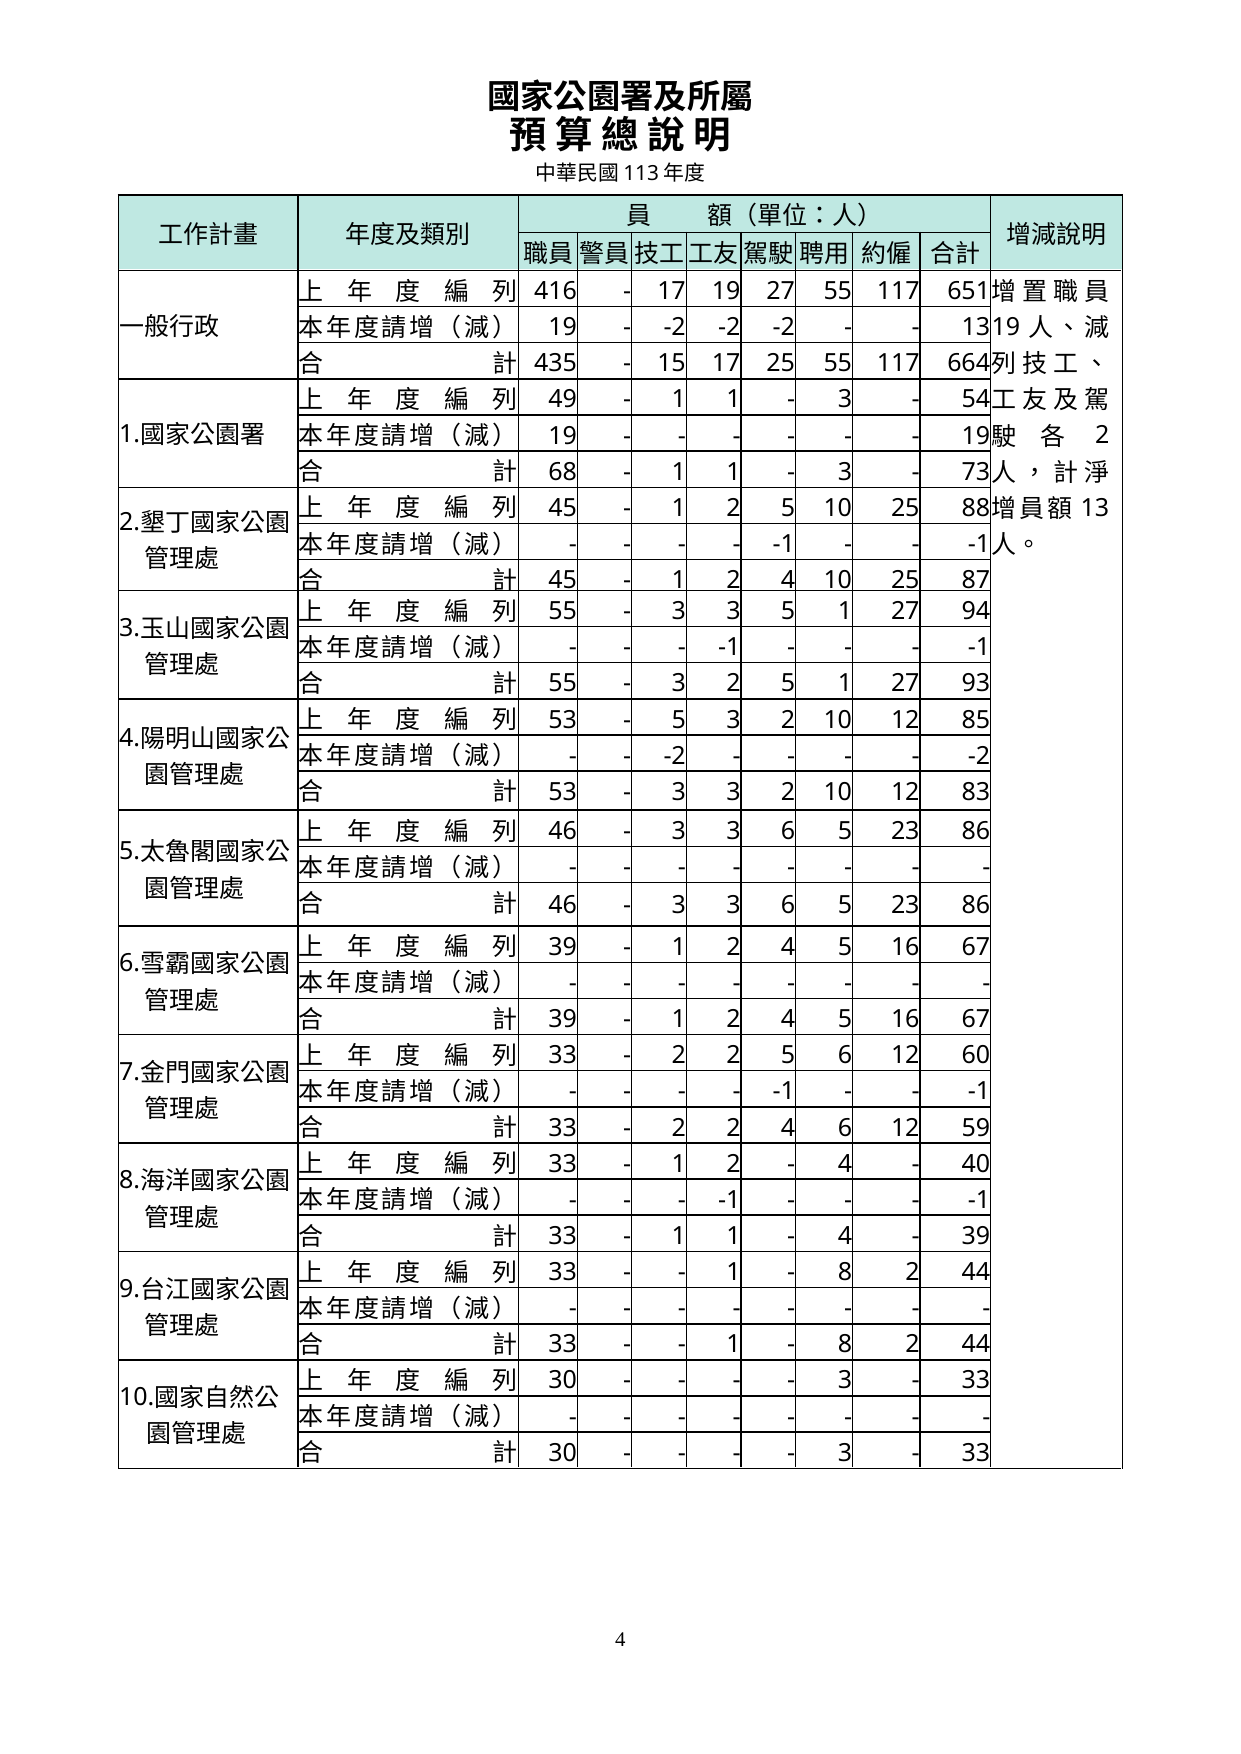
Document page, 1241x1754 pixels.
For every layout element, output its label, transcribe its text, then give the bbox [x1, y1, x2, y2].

table_cell - [632, 416, 686, 450]
table_cell 25 [853, 560, 919, 589]
table_cell 合計 [299, 560, 518, 589]
table_cell - [796, 1071, 852, 1106]
table_cell 本年度請增（減） [299, 307, 518, 342]
table_cell 2 [687, 663, 740, 698]
table_cell 10 [796, 772, 852, 809]
table_cell - [578, 1433, 631, 1467]
table_cell 39 [519, 927, 577, 961]
table_cell 15 [632, 343, 686, 378]
table_cell - [519, 963, 577, 997]
table_cell 4 [742, 560, 795, 589]
table_cell 87 [921, 560, 990, 589]
table_header 增減說明 [991, 196, 1122, 269]
table_cell - [632, 627, 686, 662]
table_cell 19 [687, 271, 740, 306]
table_cell 5.太魯閣國家公園管理處 [119, 811, 297, 925]
table_cell - [853, 1361, 919, 1395]
table_cell 27 [853, 591, 919, 626]
table_cell 2 [687, 488, 740, 522]
table_cell - [796, 847, 852, 882]
table_cell 1 [632, 452, 686, 486]
table_cell - [578, 271, 631, 306]
table_cell 合計 [299, 1108, 518, 1142]
table_cell 2 [632, 1108, 686, 1142]
table_cell 6 [796, 1108, 852, 1142]
table_cell 416 [519, 271, 577, 306]
table_cell 27 [853, 663, 919, 698]
table_cell - [796, 627, 852, 662]
table_cell 上年度編列 [299, 488, 518, 522]
table_cell - [578, 1361, 631, 1395]
table_cell 10 [796, 488, 852, 522]
table_cell 30 [519, 1433, 577, 1467]
table_cell 上年度編列 [299, 1035, 518, 1070]
table_cell 86 [921, 883, 990, 925]
table_cell 1 [687, 452, 740, 486]
table_cell - [632, 1288, 686, 1323]
table_cell 3 [796, 380, 852, 414]
table_cell 88 [921, 488, 990, 522]
table_cell - [742, 627, 795, 662]
table_cell - [578, 772, 631, 809]
table_cell 上年度編列 [299, 591, 518, 626]
table_cell 3 [687, 883, 740, 925]
table_cell 117 [853, 271, 919, 306]
table_cell 3 [796, 1361, 852, 1395]
table_cell 5 [742, 1035, 795, 1070]
table_cell 44 [921, 1252, 990, 1287]
table_cell - [853, 1071, 919, 1106]
table_cell - [742, 1325, 795, 1359]
table_cell 13 [921, 307, 990, 342]
table_cell -1 [742, 524, 795, 559]
table_cell 聘用 [796, 233, 852, 269]
table_cell - [578, 927, 631, 961]
table_cell 1 [796, 591, 852, 626]
table_cell 3 [632, 811, 686, 846]
table_cell - [921, 1397, 990, 1431]
table_cell - [796, 1288, 852, 1323]
table_cell 2 [687, 560, 740, 589]
table_cell - [921, 847, 990, 882]
table_cell - [578, 1108, 631, 1142]
table_cell 3 [796, 452, 852, 486]
table_cell - [853, 1216, 919, 1251]
table_cell - [853, 627, 919, 662]
table_cell 12 [853, 1108, 919, 1142]
table_cell 53 [519, 700, 577, 734]
table_cell 67 [921, 999, 990, 1034]
table_cell -1 [687, 627, 740, 662]
table_cell 3 [687, 700, 740, 734]
table_cell - [853, 452, 919, 486]
table_cell 2.墾丁國家公園管理處 [119, 488, 297, 589]
table_cell 技工 [632, 233, 686, 269]
table_cell 2 [742, 700, 795, 734]
table_cell 上年度編列 [299, 1144, 518, 1178]
table_cell 3 [632, 883, 686, 925]
table_cell 23 [853, 811, 919, 846]
table_cell 3 [632, 663, 686, 698]
table_cell 33 [519, 1252, 577, 1287]
table_cell 9.台江國家公園管理處 [119, 1252, 297, 1359]
table_cell 5 [742, 488, 795, 522]
table_cell - [578, 736, 631, 770]
table_cell - [853, 1288, 919, 1323]
table_cell - [742, 736, 795, 770]
table_cell 651 [921, 271, 990, 306]
table_cell - [742, 452, 795, 486]
table_cell - [853, 524, 919, 559]
table_cell - [578, 963, 631, 997]
table_cell - [687, 416, 740, 450]
table_cell 25 [853, 488, 919, 522]
table_cell - [578, 1252, 631, 1287]
table_cell 45 [519, 488, 577, 522]
table_cell 19 [921, 416, 990, 450]
table_cell - [578, 560, 631, 589]
table_cell -2 [632, 736, 686, 770]
table_cell 25 [742, 343, 795, 378]
table_cell -2 [921, 736, 990, 770]
table_cell - [742, 1180, 795, 1214]
table_cell 55 [796, 271, 852, 306]
table_cell - [578, 488, 631, 522]
table_cell -1 [921, 1180, 990, 1214]
table_cell 3 [632, 772, 686, 809]
table_cell 85 [921, 700, 990, 734]
table_cell - [578, 416, 631, 450]
table_cell - [742, 380, 795, 414]
table_cell - [632, 1325, 686, 1359]
table_cell - [742, 416, 795, 450]
table_cell 6 [796, 1035, 852, 1070]
table_cell 合計 [299, 452, 518, 486]
table_cell 54 [921, 380, 990, 414]
table_cell 8.海洋國家公園管理處 [119, 1144, 297, 1251]
table_cell 94 [921, 591, 990, 626]
table_cell 68 [519, 452, 577, 486]
table_cell - [578, 380, 631, 414]
table_cell 合計 [299, 1433, 518, 1467]
table_cell 本年度請增（減） [299, 1397, 518, 1431]
table_cell 435 [519, 343, 577, 378]
table_cell - [578, 1216, 631, 1251]
table_cell 5 [796, 927, 852, 961]
table_cell 1 [632, 927, 686, 961]
table_header 年度及類別 [299, 196, 518, 269]
table_cell - [921, 963, 990, 997]
table_cell - [742, 963, 795, 997]
table_cell 本年度請增（減） [299, 963, 518, 997]
table_cell - [796, 736, 852, 770]
table_cell 5 [796, 999, 852, 1034]
table_cell 53 [519, 772, 577, 809]
table_cell - [853, 1433, 919, 1467]
table_cell 上年度編列 [299, 1252, 518, 1287]
table_cell - [796, 524, 852, 559]
table_cell 合計 [299, 1216, 518, 1251]
table_cell 本年度請增（減） [299, 416, 518, 450]
table_cell - [578, 1071, 631, 1106]
table_cell 33 [519, 1325, 577, 1359]
table_cell 46 [519, 883, 577, 925]
table_cell 合計 [299, 1325, 518, 1359]
table_cell 19 [519, 416, 577, 450]
table_cell 上年度編列 [299, 700, 518, 734]
table_cell 1 [632, 488, 686, 522]
table_cell - [519, 847, 577, 882]
table_cell 一般行政 [119, 271, 297, 378]
table_cell - [687, 736, 740, 770]
table_cell 上年度編列 [299, 927, 518, 961]
table_cell - [632, 1071, 686, 1106]
table_cell 86 [921, 811, 990, 846]
table_cell - [742, 1252, 795, 1287]
table_cell 67 [921, 927, 990, 961]
table_cell 33 [519, 1108, 577, 1142]
table_cell 46 [519, 811, 577, 846]
table_cell 10 [796, 700, 852, 734]
table_cell - [519, 1288, 577, 1323]
table_cell 上年度編列 [299, 1361, 518, 1395]
table_cell - [853, 416, 919, 450]
table_cell 4 [796, 1144, 852, 1178]
table_cell - [578, 627, 631, 662]
table_cell 44 [921, 1325, 990, 1359]
table_cell 59 [921, 1108, 990, 1142]
table_cell 55 [796, 343, 852, 378]
table_cell - [578, 999, 631, 1034]
table_cell 6 [742, 811, 795, 846]
table_cell - [921, 1288, 990, 1323]
table_cell 駕駛 [742, 233, 795, 269]
table_cell 17 [687, 343, 740, 378]
table_cell 40 [921, 1144, 990, 1178]
table_cell - [632, 847, 686, 882]
table_cell - [853, 380, 919, 414]
table_cell 約僱 [853, 233, 919, 269]
table_cell 合計 [299, 883, 518, 925]
table_cell 本年度請增（減） [299, 1288, 518, 1323]
table_cell 5 [742, 663, 795, 698]
table_cell 3 [796, 1433, 852, 1467]
table_cell - [853, 1397, 919, 1431]
table_cell 工友 [687, 233, 740, 269]
table_cell 1.國家公園署 [119, 380, 297, 486]
table_cell 33 [519, 1035, 577, 1070]
table_cell 上年度編列 [299, 271, 518, 306]
table_cell - [632, 1361, 686, 1395]
table_cell 30 [519, 1361, 577, 1395]
table_cell 16 [853, 999, 919, 1034]
table_cell - [578, 1144, 631, 1178]
table_cell - [578, 1035, 631, 1070]
table_cell - [578, 883, 631, 925]
table_cell 664 [921, 343, 990, 378]
table_cell 39 [519, 999, 577, 1034]
table_cell - [578, 811, 631, 846]
table_cell 5 [742, 591, 795, 626]
table_cell -2 [687, 307, 740, 342]
table_cell 2 [742, 772, 795, 809]
table_cell - [796, 307, 852, 342]
table_cell - [632, 1397, 686, 1431]
table_cell 39 [921, 1216, 990, 1251]
table_cell -1 [742, 1071, 795, 1106]
table_cell - [519, 1071, 577, 1106]
table_header 員 額（單位：人） [519, 196, 990, 232]
table_cell 60 [921, 1035, 990, 1070]
table_cell 2 [687, 1035, 740, 1070]
table_cell - [687, 1071, 740, 1106]
table_cell - [632, 1433, 686, 1467]
table_header 工作計畫 [119, 196, 297, 269]
table_cell 12 [853, 772, 919, 809]
table_cell 本年度請增（減） [299, 1180, 518, 1214]
table_cell 3.玉山國家公園管理處 [119, 591, 297, 698]
table_cell - [853, 963, 919, 997]
table_cell - [578, 591, 631, 626]
table_cell - [632, 963, 686, 997]
table_cell -1 [921, 524, 990, 559]
table_cell 2 [687, 1144, 740, 1178]
table_cell -2 [742, 307, 795, 342]
table_cell - [687, 1433, 740, 1467]
table_cell 4 [796, 1216, 852, 1251]
table_cell 93 [921, 663, 990, 698]
table_cell 4 [742, 927, 795, 961]
table_cell 3 [687, 591, 740, 626]
table_cell 55 [519, 663, 577, 698]
table_cell 33 [519, 1144, 577, 1178]
table_cell - [853, 736, 919, 770]
table_cell 5 [796, 811, 852, 846]
table_cell 本年度請增（減） [299, 1071, 518, 1106]
table_cell 合計 [299, 343, 518, 378]
table_cell 合計 [921, 233, 990, 269]
table_cell - [853, 1180, 919, 1214]
table_cell -1 [687, 1180, 740, 1214]
table_cell - [796, 1180, 852, 1214]
table_cell 2 [853, 1252, 919, 1287]
table_cell 10.國家自然公園管理處 [119, 1361, 297, 1467]
table_cell - [519, 1397, 577, 1431]
table_cell 33 [921, 1361, 990, 1395]
table_cell - [578, 1325, 631, 1359]
table_cell - [687, 524, 740, 559]
table_cell 合計 [299, 663, 518, 698]
table_cell - [742, 1361, 795, 1395]
table_cell 警員 [578, 233, 631, 269]
table_cell 4.陽明山國家公園管理處 [119, 700, 297, 809]
table_cell 2 [853, 1325, 919, 1359]
table_cell 17 [632, 271, 686, 306]
table_cell 6 [742, 883, 795, 925]
table_cell 8 [796, 1252, 852, 1287]
table_cell 27 [742, 271, 795, 306]
table_cell 本年度請增（減） [299, 627, 518, 662]
table_cell - [687, 963, 740, 997]
table_cell 33 [921, 1433, 990, 1467]
table_cell -2 [632, 307, 686, 342]
table_cell - [519, 1180, 577, 1214]
table_cell 1 [796, 663, 852, 698]
table_cell - [853, 1144, 919, 1178]
table_cell 合計 [299, 772, 518, 809]
table_cell - [578, 524, 631, 559]
table_cell - [578, 700, 631, 734]
table_cell - [632, 524, 686, 559]
table_cell 1 [632, 560, 686, 589]
table_cell 職員 [519, 233, 577, 269]
table_cell - [578, 1180, 631, 1214]
table_cell - [687, 1361, 740, 1395]
table_cell 本年度請增（減） [299, 524, 518, 559]
table_cell 2 [687, 999, 740, 1034]
table_cell 55 [519, 591, 577, 626]
table_cell - [742, 1433, 795, 1467]
table_cell 117 [853, 343, 919, 378]
table_cell - [742, 1397, 795, 1431]
table_cell - [632, 1252, 686, 1287]
table_cell 33 [519, 1216, 577, 1251]
table_cell - [519, 524, 577, 559]
table_cell 1 [687, 1252, 740, 1287]
table_cell 2 [687, 1108, 740, 1142]
table_cell 3 [632, 591, 686, 626]
table_cell 23 [853, 883, 919, 925]
table_cell - [578, 452, 631, 486]
table_cell - [519, 627, 577, 662]
table_cell - [853, 307, 919, 342]
table_cell 45 [519, 560, 577, 589]
table_cell 6.雪霸國家公園管理處 [119, 927, 297, 1034]
table_cell - [519, 736, 577, 770]
table_cell 4 [742, 999, 795, 1034]
table_cell - [632, 1180, 686, 1214]
table_cell 3 [687, 811, 740, 846]
table_cell 2 [632, 1035, 686, 1070]
table_cell - [687, 1288, 740, 1323]
table_cell 增置職員19人、減列技工、工友及駕駛各2人，計淨增員額13人。 [991, 270, 1122, 1467]
table_cell - [578, 1397, 631, 1431]
table_cell - [742, 1144, 795, 1178]
table_cell 16 [853, 927, 919, 961]
table_cell 3 [687, 772, 740, 809]
table_cell - [742, 847, 795, 882]
table_cell - [687, 847, 740, 882]
table_cell 上年度編列 [299, 380, 518, 414]
table_cell 4 [742, 1108, 795, 1142]
table_cell 8 [796, 1325, 852, 1359]
table_cell 12 [853, 1035, 919, 1070]
table_cell - [742, 1288, 795, 1323]
table_cell - [578, 307, 631, 342]
table_cell 上年度編列 [299, 811, 518, 846]
table_cell - [578, 1288, 631, 1323]
table_cell 2 [687, 927, 740, 961]
table_cell 本年度請增（減） [299, 847, 518, 882]
table_cell 1 [687, 380, 740, 414]
table_cell 1 [632, 1144, 686, 1178]
table_cell - [853, 847, 919, 882]
table_cell 73 [921, 452, 990, 486]
table_cell 合計 [299, 999, 518, 1034]
table_cell -1 [921, 1071, 990, 1106]
table_cell 5 [796, 883, 852, 925]
table_cell - [796, 1397, 852, 1431]
table_cell 19 [519, 307, 577, 342]
table_cell 5 [632, 700, 686, 734]
table_cell - [578, 663, 631, 698]
table_cell - [578, 343, 631, 378]
table_cell 1 [632, 380, 686, 414]
table_cell - [796, 416, 852, 450]
table_cell - [796, 963, 852, 997]
table_cell 1 [687, 1325, 740, 1359]
table_cell 12 [853, 700, 919, 734]
table_cell 本年度請增（減） [299, 736, 518, 770]
table_cell 1 [632, 1216, 686, 1251]
table_cell 10 [796, 560, 852, 589]
table_cell 1 [632, 999, 686, 1034]
table_cell 7.金門國家公園管理處 [119, 1035, 297, 1142]
table_cell 83 [921, 772, 990, 809]
table_cell - [578, 847, 631, 882]
table_cell - [742, 1216, 795, 1251]
table_cell -1 [921, 627, 990, 662]
table_cell - [687, 1397, 740, 1431]
table_cell 49 [519, 380, 577, 414]
table_cell 1 [687, 1216, 740, 1251]
